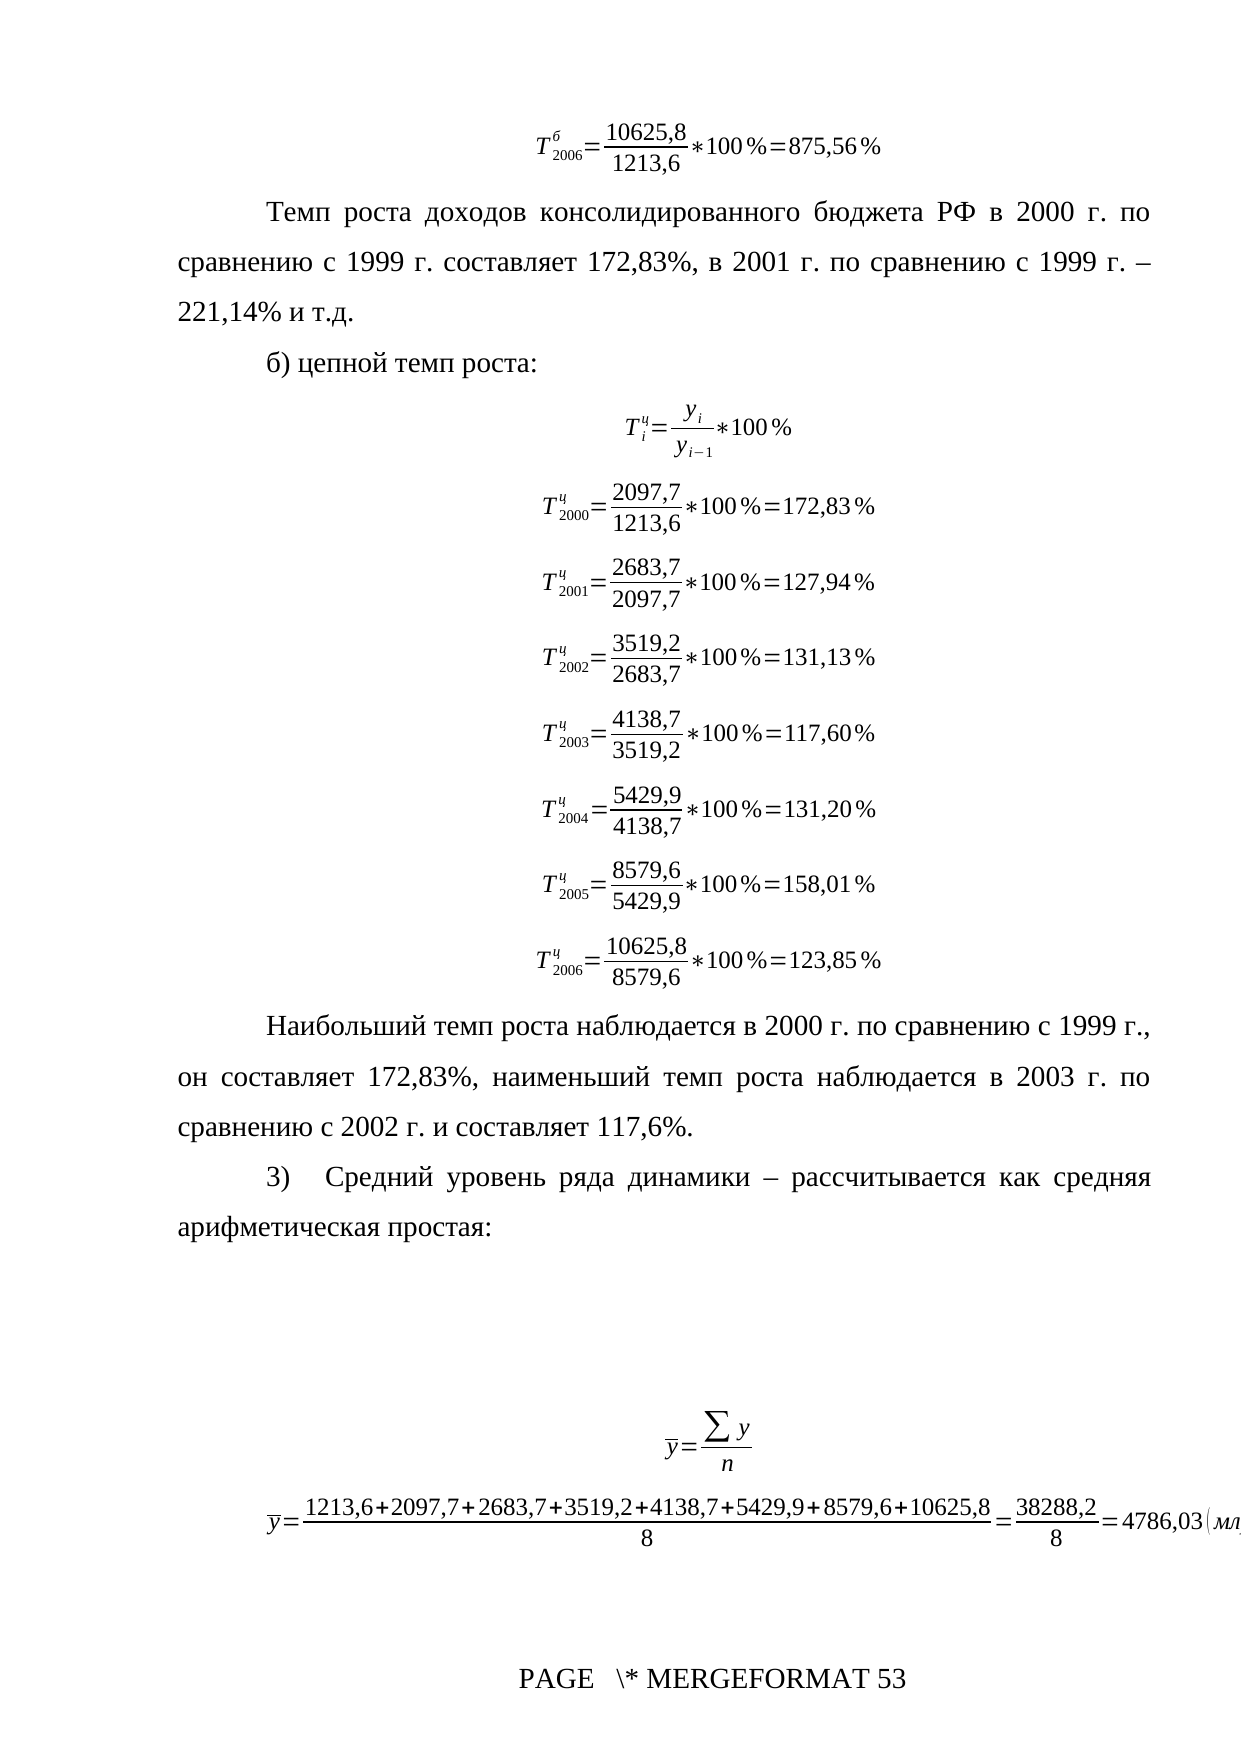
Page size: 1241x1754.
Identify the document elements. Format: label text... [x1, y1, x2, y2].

text Темп роста доходов консолидированного бюджета РФ в 2000 г. по сравнению с 1999 г. составляет 172,83%, в 2001 г. по сравнению с 1999 г. – 221,14% и т.д. [177, 194, 1152, 328]
text б) цепной темп роста: [177, 345, 1152, 378]
list Средний уровень ряда динамики – рассчитывается как средняя арифметическая простая: [177, 1159, 1152, 1243]
text Наибольший темп роста наблюдается в 2000 г. по сравнению с 1999 г., он составляет 172,83%, наименьший темп роста наблюдается в 2003 г. по сравнению с 2002 г. и составляет 117,6%. [177, 1008, 1152, 1142]
